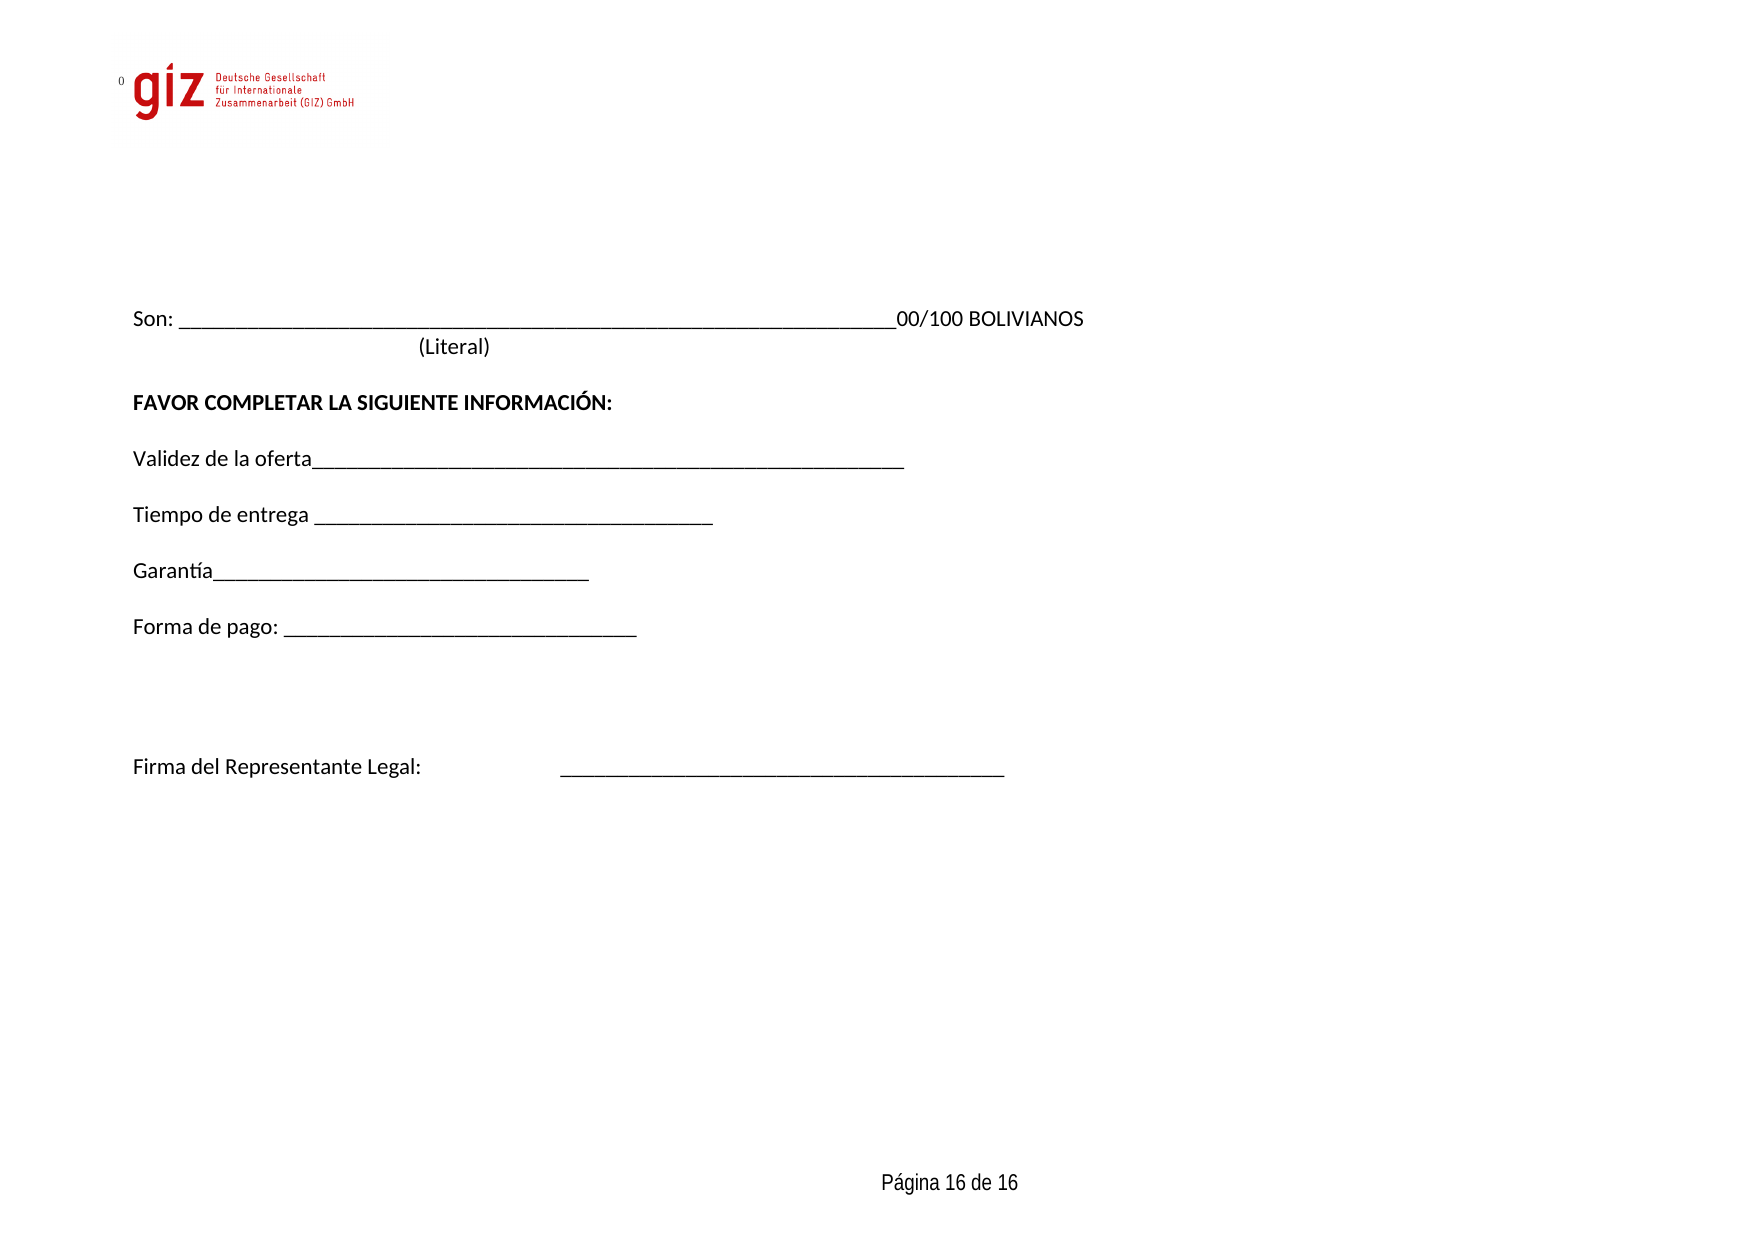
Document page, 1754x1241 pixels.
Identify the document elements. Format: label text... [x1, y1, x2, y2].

text Son: _______________________________________________________________00/100 BOLIVIANOS [133, 304, 1592, 332]
text (Literal) [133, 332, 1592, 360]
text Forma de pago: _______________________________ [133, 612, 1592, 640]
text Firma del Representante Legal: _______________________________________ [133, 752, 1592, 780]
text Tiempo de entrega ___________________________________ [133, 500, 1592, 528]
text Garantía_________________________________ [133, 556, 1592, 584]
text FAVOR COMPLETAR LA SIGUIENTE INFORMACIÓN: [133, 388, 1592, 416]
picture [111, 32, 390, 148]
text Validez de la oferta____________________________________________________ [133, 444, 1592, 472]
